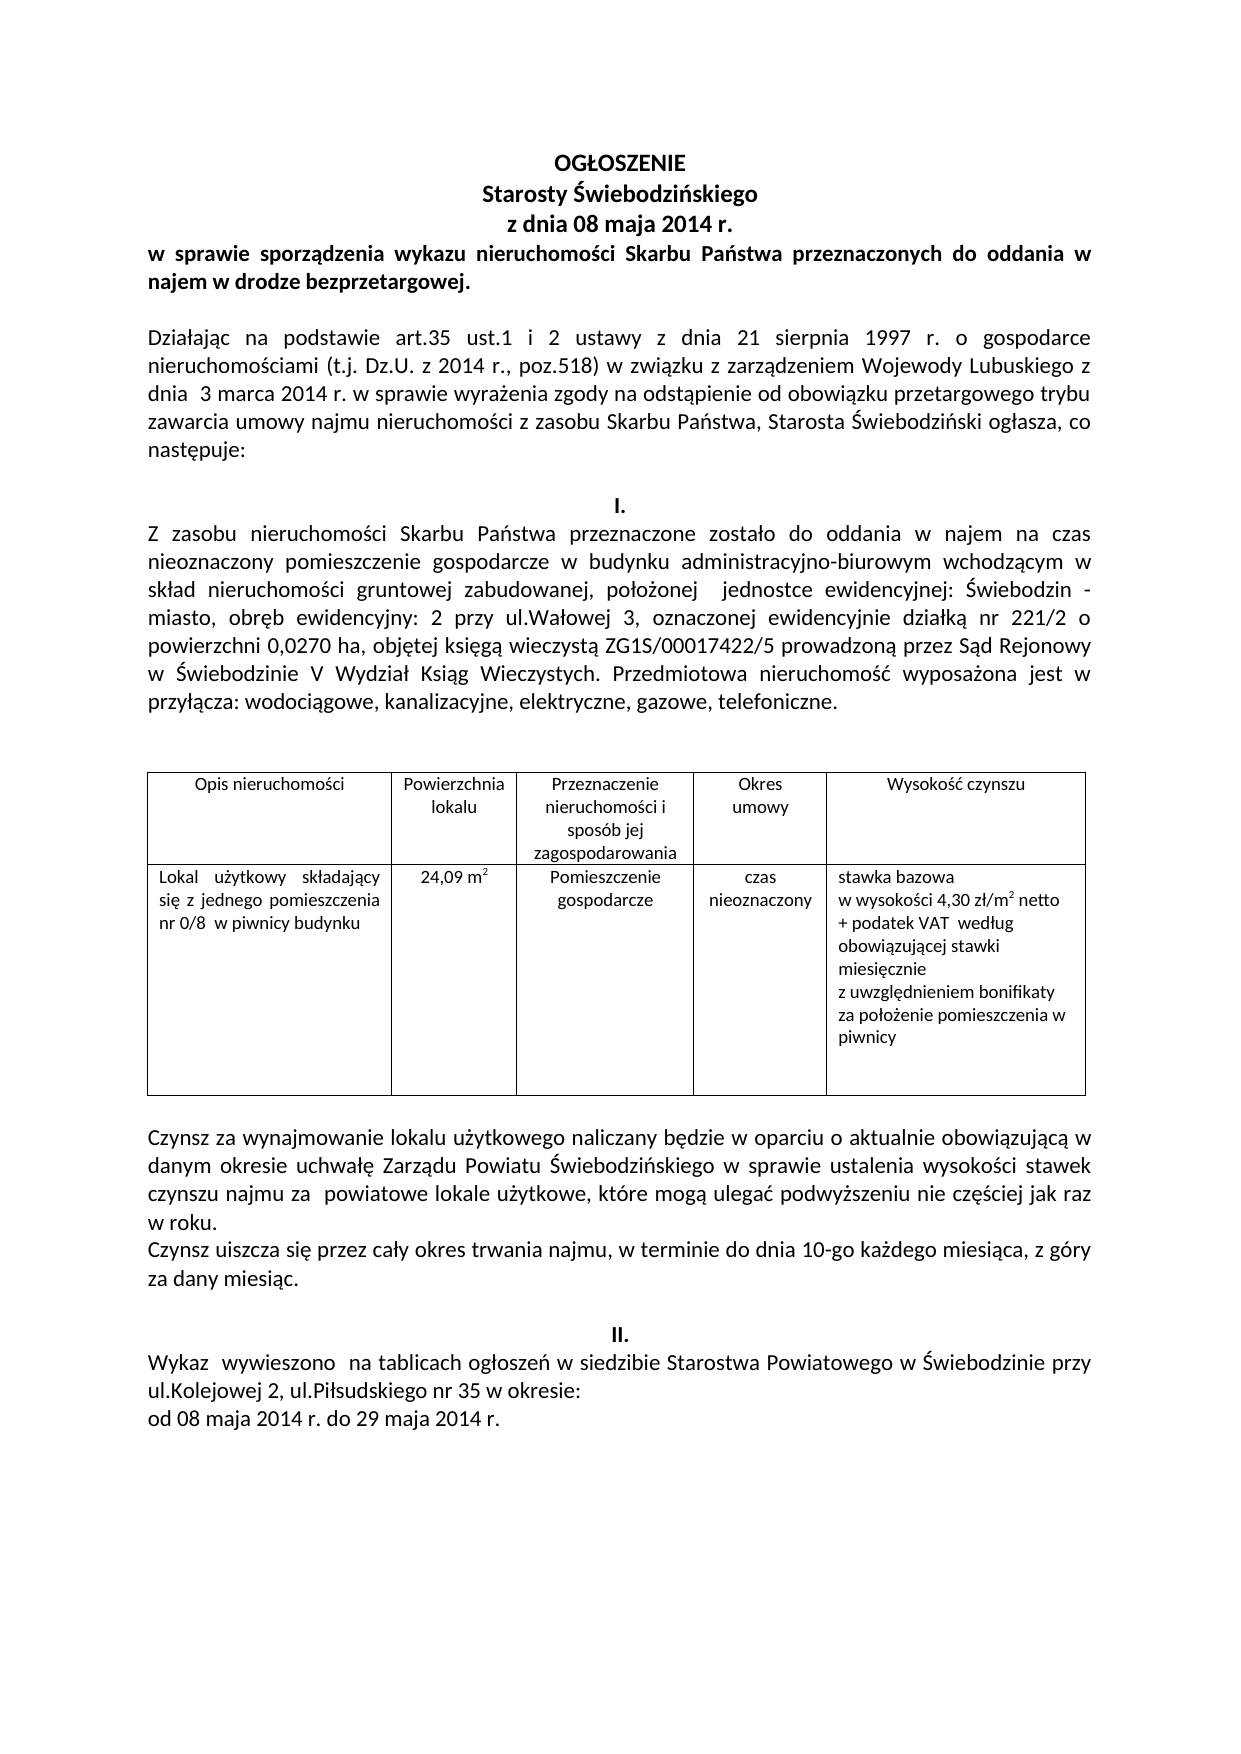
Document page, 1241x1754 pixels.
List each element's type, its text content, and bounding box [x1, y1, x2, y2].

text Wykaz wywieszono na tablicach ogłoszeń w siedzibie Starostwa Powiatowego w Świebodzinie przy ul.Kolejowej 2, ul.Piłsudskiego nr 35 w okresie: [148, 1348, 1093, 1404]
title OGŁOSZENIE [148, 148, 1093, 178]
text Z zasobu nieruchomości Skarbu Państwa przeznaczone zostało do oddania w najem na czas nieoznaczony pomieszczenie gospodarcze w budynku administracyjno-biurowym wchodzącym w skład nieruchomości gruntowej zabudowanej, położonej jednostce ewidencyjnej: Świebodzin - miasto, obręb ewidencyjny: 2 przy ul.Wałowej 3, oznaczonej ewidencyjnie działką nr 221/2 o powierzchni , objętej księgą wieczystą ZG1S/00017422/5 prowadzoną przez Sąd Rejonowy w Świebodzinie V Wydział Ksiąg Wieczystych. Przedmiotowa nieruchomość wyposażona jest w przyłącza: wodociągowe, kanalizacyjne, elektryczne, gazowe, telefoniczne. [148, 519, 1093, 716]
table_cell czas nieoznaczony [694, 865, 826, 1094]
text Czynsz uiszcza się przez cały okres trwania najmu, w terminie do dnia 10-go każdego miesiąca, z góry za dany miesiąc. [148, 1236, 1093, 1292]
text z dnia 08 maja 2014 r. [148, 209, 1093, 239]
text I. [148, 491, 1093, 519]
table_cell Lokal użytkowy składający się z jednego pomieszczenia nr 0/8 w piwnicy budynku [148, 865, 391, 1094]
text Czynsz za wynajmowanie lokalu użytkowego naliczany będzie w oparciu o aktualnie obowiązującą w danym okresie uchwałę Zarządu Powiatu Świebodzińskiego w sprawie ustalenia wysokości stawek czynszu najmu za powiatowe lokale użytkowe, które mogą ulegać podwyższeniu nie częściej jak raz w roku. [148, 1123, 1093, 1236]
table_header Przeznaczenie nieruchomości i sposób jej zagospodarowania [517, 773, 693, 864]
text w sprawie sporządzenia wykazu nieruchomości Skarbu Państwa przeznaczonych do oddania w najem w drodze bezprzetargowej. [148, 239, 1093, 295]
table_header Okres umowy [694, 773, 826, 864]
table_header Opis nieruchomości [148, 773, 391, 864]
table_cell Pomieszczenie gospodarcze [517, 865, 693, 1094]
table_cell 24,09 m2 [392, 865, 516, 1094]
text Starosty Świebodzińskiego [148, 178, 1093, 209]
table_cell stawka bazowa w wysokości 4,30 zł/m2 netto + podatek VAT według obowiązującej stawki miesięcznie z uwzględnieniem bonifikaty za położenie pomieszczenia w piwnicy [827, 865, 1085, 1094]
table_header Powierzchnia lokalu [392, 773, 516, 864]
text Działając na podstawie art.35 ust.1 i 2 ustawy z dnia 21 sierpnia 1997 r. o gospodarce nieruchomościami (t.j. Dz.U. z 2014 r., poz.518) w związku z zarządzeniem Wojewody Lubuskiego z dnia 3 marca 2014 r. w sprawie wyrażenia zgody na odstąpienie od obowiązku przetargowego trybu zawarcia umowy najmu nieruchomości z zasobu Skarbu Państwa, Starosta Świebodziński ogłasza, co następuje: [148, 323, 1093, 463]
text II. [148, 1320, 1093, 1348]
text od 08 maja 2014 r. do 29 maja 2014 r. [148, 1404, 1093, 1432]
table_header Wysokość czynszu [827, 773, 1085, 864]
